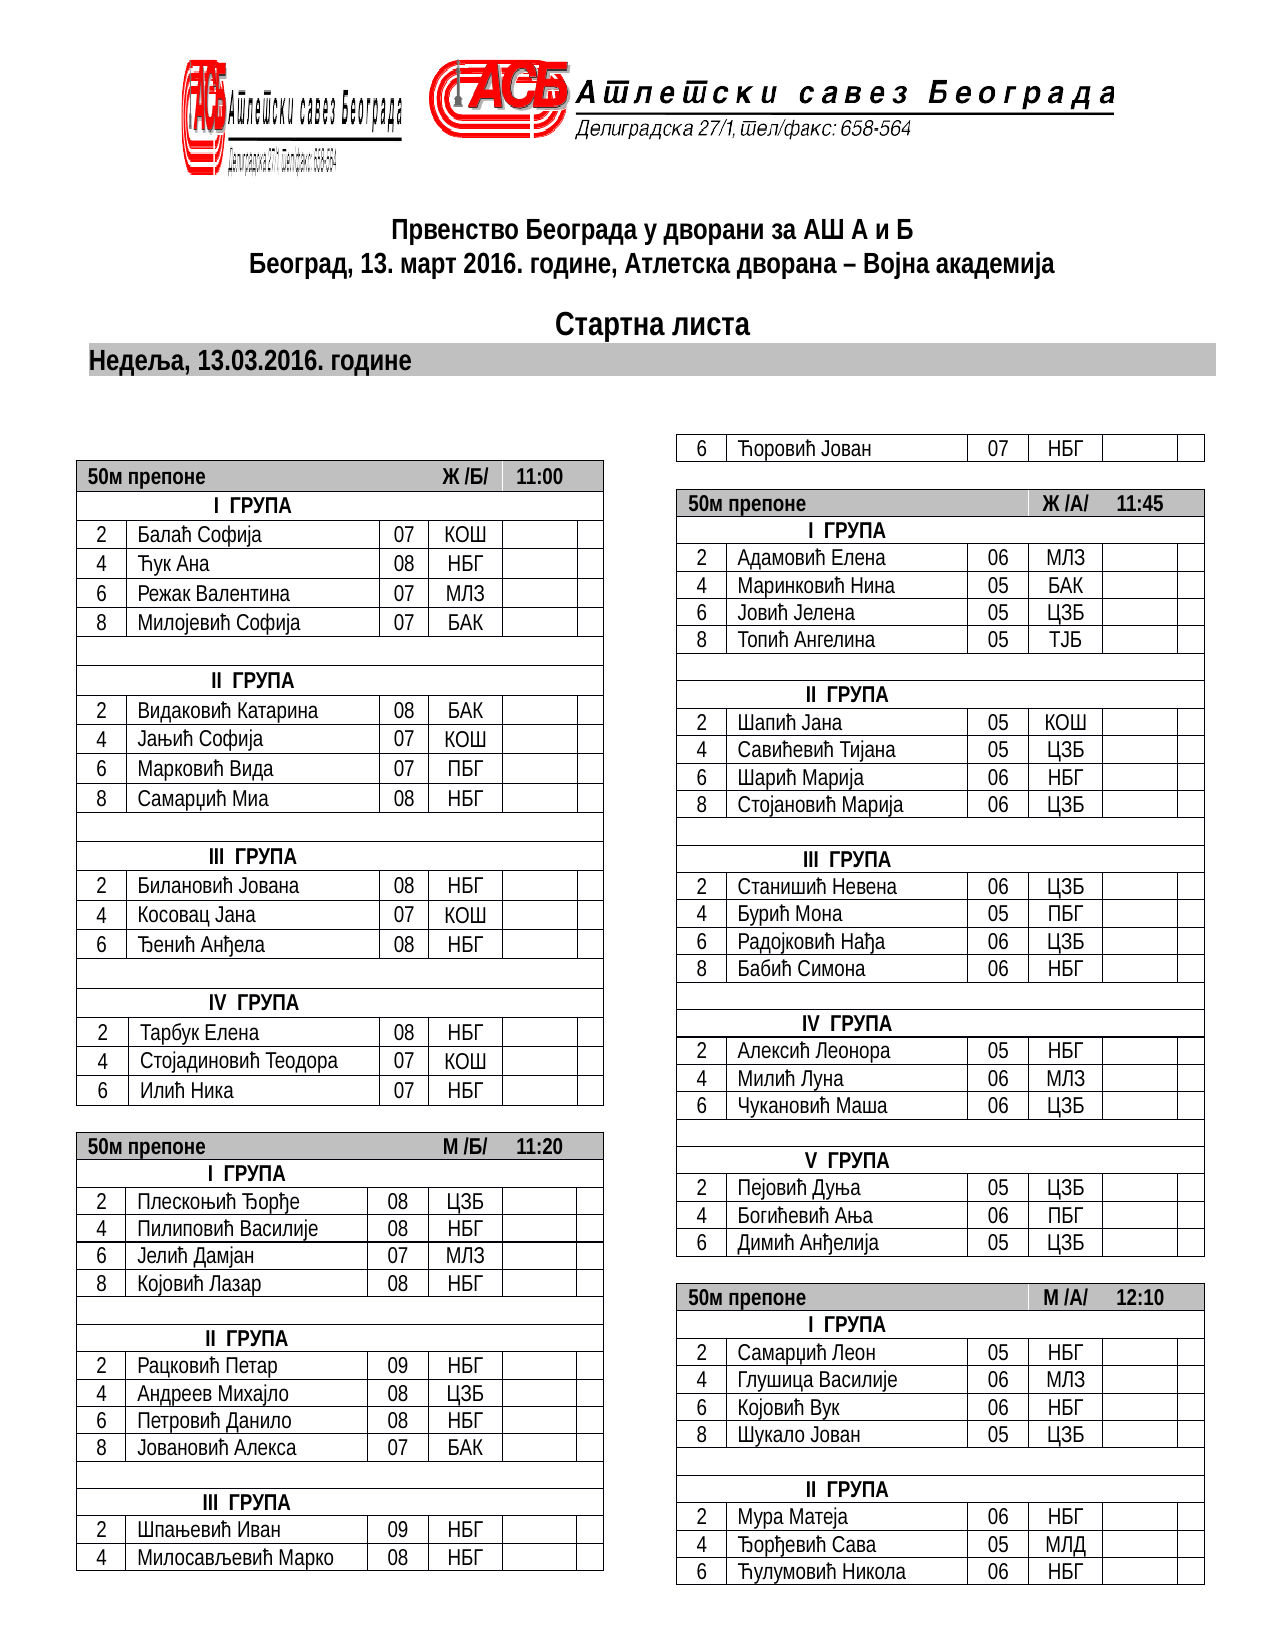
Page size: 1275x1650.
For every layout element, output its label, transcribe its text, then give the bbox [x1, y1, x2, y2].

table_cell [1177, 681, 1204, 708]
table_cell НБГ [429, 1076, 502, 1104]
table_cell [503, 989, 577, 1017]
table_cell 05 [968, 1038, 1028, 1064]
table_cell [77, 492, 126, 520]
table_cell Косовац Јана [127, 901, 379, 929]
table_cell [1103, 1476, 1177, 1502]
table_cell [577, 1270, 603, 1296]
table_cell [1178, 435, 1204, 461]
table_cell II ГРУПА [126, 1325, 367, 1351]
table_cell [1103, 736, 1177, 762]
table_cell [77, 637, 603, 665]
table_cell [1177, 517, 1204, 543]
table_header 11:20 [502, 1133, 577, 1159]
table_cell [968, 1476, 1028, 1502]
table_cell [578, 521, 603, 548]
table_cell [1178, 1558, 1204, 1584]
table_cell 07 [380, 725, 428, 753]
table_header 11:00 [503, 461, 577, 491]
table_cell [1103, 1503, 1177, 1529]
table_cell 6 [77, 754, 126, 782]
table_cell [1029, 1147, 1103, 1173]
table_cell [677, 1311, 726, 1338]
table_cell IV ГРУПА [726, 1010, 968, 1036]
table_cell [1103, 709, 1177, 735]
table_cell [1103, 873, 1177, 899]
table_cell 2 [677, 873, 726, 899]
table_cell НБГ [1029, 1558, 1102, 1584]
table_cell [503, 1434, 576, 1461]
table_cell [577, 1516, 603, 1543]
table_cell [1178, 1229, 1204, 1256]
table_cell 6 [677, 599, 726, 625]
table_cell Станишић Невена [727, 873, 967, 899]
table_cell [577, 1325, 603, 1351]
table_cell [1103, 1065, 1177, 1091]
table_cell ЦЗБ [1029, 599, 1102, 625]
table_cell 8 [77, 1434, 125, 1461]
table_cell 8 [677, 791, 726, 817]
table_cell 08 [368, 1380, 428, 1406]
table_cell 6 [77, 1407, 125, 1433]
table_cell 06 [968, 955, 1028, 982]
table_cell [503, 871, 577, 899]
table_cell [578, 696, 603, 724]
table_cell 06 [968, 1394, 1028, 1420]
table_cell БАК [1029, 572, 1102, 598]
table_cell [77, 813, 603, 841]
table_cell [1177, 846, 1204, 872]
table_cell Милић Луна [727, 1065, 967, 1091]
table_cell [380, 842, 428, 870]
table_cell НБГ [429, 871, 502, 899]
table_cell [503, 1270, 576, 1296]
table_cell [578, 930, 603, 958]
table_cell [1178, 1065, 1204, 1091]
table_cell 2 [77, 1516, 125, 1543]
table_header 50м препоне [677, 490, 1028, 516]
table_cell 6 [77, 579, 126, 607]
table_cell [577, 1352, 603, 1378]
table_cell 06 [968, 544, 1028, 571]
table_cell 2 [677, 1339, 726, 1365]
table_header [418, 59, 1134, 179]
table_cell Режак Валентина [127, 579, 379, 607]
table_cell [677, 983, 1204, 1009]
table_cell [1103, 1202, 1177, 1228]
table_cell [677, 1147, 726, 1173]
table_cell [968, 1311, 1028, 1338]
table_cell [428, 1325, 502, 1351]
table_cell [503, 901, 577, 929]
table_cell Алексић Леонора [727, 1038, 967, 1064]
table_cell Шукало Јован [727, 1421, 967, 1447]
table_cell [1103, 1147, 1177, 1173]
table_cell Ћоровић Јован [727, 435, 967, 461]
table_header [170, 59, 213, 179]
table_cell Мура Матеја [727, 1503, 967, 1529]
table_cell [1103, 544, 1177, 571]
table_cell 06 [968, 1092, 1028, 1118]
table_cell [968, 846, 1028, 872]
table_cell [1177, 1010, 1204, 1036]
table_cell [677, 1120, 1204, 1146]
table_cell [368, 1489, 428, 1515]
table_cell [1178, 764, 1204, 790]
table_cell [503, 521, 577, 548]
table_header [215, 59, 418, 179]
table_cell [1103, 1229, 1177, 1256]
table_cell БАК [429, 696, 502, 724]
table_cell НБГ [1029, 1503, 1102, 1529]
table_cell НБГ [429, 1215, 502, 1241]
table_cell [428, 842, 502, 870]
table_cell 6 [677, 1229, 726, 1256]
table_cell ЦЗБ [1029, 928, 1102, 954]
table_cell III ГРУПА [726, 846, 968, 872]
table_header [1177, 490, 1204, 516]
table_cell ЦЗБ [1029, 1421, 1102, 1447]
table_cell [578, 579, 603, 607]
table_cell 2 [77, 696, 126, 724]
table_cell 2 [677, 544, 726, 571]
table_cell 08 [368, 1544, 428, 1570]
table_cell 06 [968, 1202, 1028, 1228]
table_cell НБГ [429, 930, 502, 958]
table_cell [578, 784, 603, 812]
table_cell [968, 1010, 1028, 1036]
table_cell [502, 1160, 577, 1187]
table_cell [1103, 599, 1177, 625]
table_cell [968, 681, 1028, 708]
table_cell [578, 871, 603, 899]
table_cell [1103, 1092, 1177, 1118]
table_cell ЦЗБ [1029, 1229, 1102, 1256]
table_cell 2 [77, 871, 126, 899]
table_cell [1178, 1038, 1204, 1064]
table_cell Јовић Јелена [727, 599, 967, 625]
table_cell [1103, 517, 1177, 543]
table_cell [503, 1215, 576, 1241]
table_cell [502, 1489, 577, 1515]
table_cell [1178, 1339, 1204, 1365]
table_cell 08 [368, 1188, 428, 1214]
table_cell НБГ [1029, 435, 1102, 461]
table_cell Ћулумовић Никола [727, 1558, 967, 1584]
table_cell [578, 901, 603, 929]
table_cell Петровић Данило [126, 1407, 367, 1433]
table_cell [503, 1076, 577, 1104]
table_cell 05 [968, 626, 1028, 653]
table_cell [1103, 1339, 1177, 1365]
table_header 12:10 [1103, 1284, 1177, 1310]
table_cell [577, 492, 603, 520]
table_cell [578, 1047, 603, 1075]
table_cell 06 [968, 764, 1028, 790]
table_cell [577, 989, 603, 1017]
table_cell 07 [380, 1076, 428, 1104]
table_cell [1103, 1421, 1177, 1447]
text Недеља, 13.03.2016. године [89, 343, 1216, 376]
table_cell [503, 1018, 577, 1046]
table_cell НБГ [429, 1544, 502, 1570]
table_cell 4 [677, 1366, 726, 1392]
table_cell Jањић Софија [127, 725, 379, 753]
table_cell НБГ [1029, 1339, 1102, 1365]
table_cell 8 [677, 626, 726, 653]
table_cell [1177, 1476, 1204, 1502]
table_cell Милосављевић Марко [126, 1544, 367, 1570]
table_cell [503, 666, 577, 695]
table_cell [380, 492, 428, 520]
table_cell 2 [677, 1038, 726, 1064]
table_cell [77, 1489, 126, 1515]
table_cell Глушица Василије [727, 1366, 967, 1392]
table_cell 2 [77, 1352, 125, 1378]
table_cell 4 [77, 1380, 125, 1406]
table_cell Андреев Михајло [126, 1380, 367, 1406]
table_cell Савићевић Тијана [727, 736, 967, 762]
table_cell [1178, 1366, 1204, 1392]
table_cell 05 [968, 1531, 1028, 1557]
table_cell [1029, 681, 1103, 708]
table_cell Самарџић Леон [727, 1339, 967, 1365]
table_cell [1178, 1174, 1204, 1201]
table_cell [1103, 572, 1177, 598]
table_cell [380, 666, 428, 695]
table_cell МЛЗ [1029, 544, 1102, 571]
table_cell КОШ [429, 725, 502, 753]
table_cell [1103, 1174, 1177, 1201]
table_header 50м препоне [677, 1284, 1028, 1310]
table_cell [577, 666, 603, 695]
table_cell 6 [77, 1076, 128, 1104]
table_cell 07 [380, 1047, 428, 1075]
table_cell II ГРУПА [126, 666, 379, 695]
table_cell [503, 1188, 576, 1214]
table_cell 07 [968, 435, 1028, 461]
table_header М /А/ [1029, 1284, 1103, 1310]
table_cell КОШ [1029, 709, 1102, 735]
text Стартна листа [89, 304, 1216, 343]
table_cell [503, 1352, 576, 1378]
table_cell КОШ [429, 521, 502, 548]
table_cell [968, 517, 1028, 543]
table_cell [1177, 1147, 1204, 1173]
table_cell 05 [968, 709, 1028, 735]
table_cell НБГ [1029, 764, 1102, 790]
table_cell Рацковић Петар [126, 1352, 367, 1378]
table_cell НБГ [429, 1516, 502, 1543]
table_cell Стојановић Марија [727, 791, 967, 817]
table_cell 05 [968, 736, 1028, 762]
table_cell 07 [380, 608, 428, 636]
table_cell [1103, 681, 1177, 708]
table_cell 06 [968, 928, 1028, 954]
table_cell [1103, 1038, 1177, 1064]
table_cell 05 [968, 1339, 1028, 1365]
table_cell III ГРУПА [126, 1489, 367, 1515]
table_cell [578, 754, 603, 782]
table_cell 2 [77, 521, 126, 548]
table_cell [1029, 1476, 1103, 1502]
table_cell ЦЗБ [1029, 736, 1102, 762]
table_cell [77, 1325, 126, 1351]
table_cell [577, 1188, 603, 1214]
table_cell 06 [968, 1558, 1028, 1584]
table_cell [1178, 1092, 1204, 1118]
table_cell [1178, 709, 1204, 735]
table_cell [577, 1215, 603, 1241]
table_cell 05 [968, 900, 1028, 927]
table_cell Видаковић Катарина [127, 696, 379, 724]
table_cell 4 [677, 1531, 726, 1557]
table_cell [502, 1325, 577, 1351]
table_cell 8 [77, 1270, 125, 1296]
table_cell МЛЗ [1029, 1065, 1102, 1091]
table_cell 4 [77, 1215, 125, 1241]
table_cell [677, 517, 726, 543]
table_cell [677, 681, 726, 708]
table_header 11:45 [1103, 490, 1177, 516]
table_cell [503, 549, 577, 578]
table_header Ж /А/ [1029, 490, 1103, 516]
table_cell НБГ [429, 1352, 502, 1378]
table_cell I ГРУПА [126, 492, 379, 520]
table_cell НБГ [429, 1407, 502, 1433]
table_cell Стојадиновић Teoдора [129, 1047, 379, 1075]
table_cell 09 [368, 1516, 428, 1543]
table_cell [1178, 626, 1204, 653]
table_cell [77, 1297, 603, 1324]
table_cell 2 [77, 1188, 125, 1214]
table_cell Самарџић Миа [127, 784, 379, 812]
table_cell [578, 1018, 603, 1046]
table_header 50м препоне [77, 1133, 428, 1159]
table_cell 6 [677, 928, 726, 954]
table_cell 4 [677, 1202, 726, 1228]
table_cell [428, 989, 502, 1017]
table_cell [1178, 791, 1204, 817]
table_cell КОШ [429, 1047, 502, 1075]
table_cell Топић Ангелина [727, 626, 967, 653]
table_cell 2 [77, 1018, 128, 1046]
table_cell I ГРУПА [126, 1160, 367, 1187]
table_cell Шарић Марија [727, 764, 967, 790]
table_cell 07 [368, 1243, 428, 1269]
table_cell НБГ [1029, 1038, 1102, 1064]
table_cell [503, 725, 577, 753]
table_cell Адамовић Елена [727, 544, 967, 571]
table_cell 08 [380, 784, 428, 812]
table_cell [677, 1476, 726, 1502]
table_cell 6 [77, 930, 126, 958]
table_cell Пилиповић Василије [126, 1215, 367, 1241]
table_cell 6 [77, 1243, 125, 1269]
table_cell V ГРУПА [726, 1147, 968, 1173]
table_cell Балаћ Софија [127, 521, 379, 548]
table_cell [428, 492, 502, 520]
table_cell 4 [677, 900, 726, 927]
table_cell [503, 754, 577, 782]
table_cell 08 [380, 1018, 428, 1046]
table_cell Бабић Симона [727, 955, 967, 982]
table_cell [503, 1407, 576, 1433]
table_cell Јовановић Алекса [126, 1434, 367, 1461]
table_cell [1103, 928, 1177, 954]
table_cell 2 [677, 1174, 726, 1201]
table_cell НБГ [429, 1018, 502, 1046]
table_cell [503, 696, 577, 724]
table_cell III ГРУПА [126, 842, 379, 870]
table_cell 6 [677, 435, 726, 461]
table_cell 09 [368, 1352, 428, 1378]
table_cell [577, 1407, 603, 1433]
table_cell Којовић Лазар [126, 1270, 367, 1296]
table_cell [1103, 1394, 1177, 1420]
table_cell [77, 1462, 603, 1488]
table_cell 2 [677, 1503, 726, 1529]
table_header [577, 1133, 603, 1159]
table_cell 8 [677, 1421, 726, 1447]
table_cell IV ГРУПА [129, 989, 379, 1017]
table_cell [1178, 1531, 1204, 1557]
table_cell [1178, 572, 1204, 598]
table_cell Богићевић Ања [727, 1202, 967, 1228]
table_cell НБГ [429, 1270, 502, 1296]
table_cell Тарбук Елена [129, 1018, 379, 1046]
table_cell [578, 549, 603, 578]
table_cell [380, 989, 428, 1017]
table_header 50м препоне [77, 461, 428, 491]
table_cell Шпањевић Иван [126, 1516, 367, 1543]
table_cell 08 [368, 1407, 428, 1433]
table_cell [1103, 1558, 1177, 1584]
table_cell 4 [677, 736, 726, 762]
table_header М /Б/ [428, 1133, 502, 1159]
table_cell 4 [77, 549, 126, 578]
table_cell [1178, 599, 1204, 625]
table_cell ТЈБ [1029, 626, 1102, 653]
table_cell [1103, 764, 1177, 790]
table_cell [1178, 1394, 1204, 1420]
table_cell [1178, 1202, 1204, 1228]
table_cell [1178, 1421, 1204, 1447]
table_cell БАК [429, 1434, 502, 1461]
table_cell I ГРУПА [726, 1311, 968, 1338]
table_cell [1029, 1311, 1103, 1338]
table_cell 4 [77, 1544, 125, 1570]
table_cell [1178, 544, 1204, 571]
table_cell [577, 1380, 603, 1406]
table_cell ЦЗБ [429, 1380, 502, 1406]
table_cell НБГ [429, 549, 502, 578]
table_cell [1103, 900, 1177, 927]
table_cell [503, 1047, 577, 1075]
table_cell [503, 1243, 576, 1269]
table_cell Пејовић Дуња [727, 1174, 967, 1201]
table_cell НБГ [1029, 1394, 1102, 1420]
table_cell [577, 842, 603, 870]
table_cell 8 [77, 608, 126, 636]
table_cell МЛЗ [1029, 1366, 1102, 1392]
table_cell 6 [677, 1558, 726, 1584]
table_cell ПБГ [1029, 900, 1102, 927]
table_header Ж /Б/ [428, 461, 502, 491]
table_cell ЦЗБ [1029, 1174, 1102, 1201]
table_cell 07 [380, 901, 428, 929]
table_cell Радојковић Нађа [727, 928, 967, 954]
table_cell [1103, 1010, 1177, 1036]
table_cell [677, 654, 1204, 680]
table_cell 08 [380, 930, 428, 958]
table_cell 4 [677, 572, 726, 598]
table_cell 08 [380, 549, 428, 578]
table_cell [1103, 1311, 1177, 1338]
table_cell 06 [968, 1065, 1028, 1091]
table_cell 08 [380, 871, 428, 899]
table_cell [368, 1325, 428, 1351]
table_cell [428, 666, 502, 695]
table_cell МЛД [1029, 1531, 1102, 1557]
table_cell Ђорђевић Сава [727, 1531, 967, 1557]
table_cell 07 [380, 579, 428, 607]
table_cell II ГРУПА [726, 681, 968, 708]
table_cell Димић Анђелија [727, 1229, 967, 1256]
table_cell Билановић Јована [127, 871, 379, 899]
table_cell [577, 1489, 603, 1515]
table_cell Маринковић Нина [727, 572, 967, 598]
table_cell 07 [368, 1434, 428, 1461]
table_cell [1103, 846, 1177, 872]
table_cell НБГ [429, 784, 502, 812]
table_cell [428, 1489, 502, 1515]
table_cell [1103, 435, 1177, 461]
table_cell 6 [677, 1092, 726, 1118]
table_cell 2 [677, 709, 726, 735]
table_cell 06 [968, 1366, 1028, 1392]
table_cell 06 [968, 873, 1028, 899]
table_cell Јелић Дамјан [126, 1243, 367, 1269]
table_cell [578, 608, 603, 636]
table_cell 4 [77, 725, 126, 753]
table_cell [577, 1243, 603, 1269]
table_cell [503, 1380, 576, 1406]
table_cell [77, 842, 126, 870]
table_cell [503, 842, 577, 870]
text Првенство Београда у дворани за АШ А и Б [89, 212, 1216, 246]
table_cell [1029, 1010, 1103, 1036]
table_cell 08 [368, 1270, 428, 1296]
table_cell ЦЗБ [1029, 873, 1102, 899]
table_cell Којовић Вук [727, 1394, 967, 1420]
table_cell 8 [677, 955, 726, 982]
table_cell [677, 1448, 1204, 1475]
table_cell [577, 1544, 603, 1570]
table_cell 6 [677, 1394, 726, 1420]
table_cell [1177, 1311, 1204, 1338]
table_cell 05 [968, 572, 1028, 598]
table_cell КОШ [429, 901, 502, 929]
table_cell [503, 492, 577, 520]
table_cell ПБГ [429, 754, 502, 782]
table_cell [503, 1544, 576, 1570]
table_cell 4 [77, 901, 126, 929]
table_cell [77, 1160, 126, 1187]
table_cell Бурић Мона [727, 900, 967, 927]
table_cell МЛЗ [429, 1243, 502, 1269]
table_cell [578, 725, 603, 753]
table_cell [1103, 955, 1177, 982]
table_cell 06 [968, 1503, 1028, 1529]
table_cell [77, 959, 603, 987]
table_cell 4 [77, 1047, 128, 1075]
table_cell Плескоњић Ђорђе [126, 1188, 367, 1214]
table_cell 8 [77, 784, 126, 812]
table_cell Милојевић Софија [127, 608, 379, 636]
table_cell 05 [968, 1174, 1028, 1201]
table_cell 05 [968, 1421, 1028, 1447]
table_cell Марковић Вида [127, 754, 379, 782]
table_cell [577, 1434, 603, 1461]
table_cell [503, 784, 577, 812]
table_cell [368, 1160, 428, 1187]
table_cell [77, 989, 128, 1017]
table_cell Ђенић Анђела [127, 930, 379, 958]
table_header [1177, 1284, 1204, 1310]
table_cell Илић Ника [129, 1076, 379, 1104]
table_cell II ГРУПА [726, 1476, 968, 1502]
table_cell 07 [380, 521, 428, 548]
table_cell [1178, 928, 1204, 954]
table_cell БАК [429, 608, 502, 636]
table_cell 05 [968, 599, 1028, 625]
table_cell НБГ [1029, 955, 1102, 982]
table_cell [1029, 517, 1103, 543]
table_cell [1103, 1366, 1177, 1392]
table_cell 07 [380, 754, 428, 782]
table_cell [77, 666, 126, 695]
table_cell [503, 930, 577, 958]
table_cell [577, 1160, 603, 1187]
text Београд, 13. март 2016. године, Атлетска дворана – Војна академија [89, 246, 1216, 279]
table_header [577, 461, 603, 491]
table_cell 08 [380, 696, 428, 724]
table_cell [503, 608, 577, 636]
table_cell ЦЗБ [429, 1188, 502, 1214]
table_cell 6 [677, 764, 726, 790]
table_cell Шапић Јана [727, 709, 967, 735]
table_cell [1178, 900, 1204, 927]
table_cell 4 [677, 1065, 726, 1091]
table_cell 06 [968, 791, 1028, 817]
table_cell [428, 1160, 502, 1187]
table_cell [1103, 1531, 1177, 1557]
table_cell ПБГ [1029, 1202, 1102, 1228]
table_cell [968, 1147, 1028, 1173]
table_cell [503, 579, 577, 607]
table_cell 05 [968, 1229, 1028, 1256]
table_cell [1178, 873, 1204, 899]
table_cell Ћук Ана [127, 549, 379, 578]
table_cell ЦЗБ [1029, 1092, 1102, 1118]
table_cell [1103, 626, 1177, 653]
table_cell [1178, 736, 1204, 762]
table_cell ЦЗБ [1029, 791, 1102, 817]
table_cell [677, 1010, 726, 1036]
table_cell [1029, 846, 1103, 872]
table_cell МЛЗ [429, 579, 502, 607]
table_cell [1103, 791, 1177, 817]
table_cell 08 [368, 1215, 428, 1241]
table_cell [503, 1516, 576, 1543]
table_cell I ГРУПА [726, 517, 968, 543]
table_cell Чукановић Маша [727, 1092, 967, 1118]
table_cell [677, 846, 726, 872]
table_cell [1178, 1503, 1204, 1529]
table_cell [578, 1076, 603, 1104]
table_cell [677, 818, 1204, 844]
table_cell [1178, 955, 1204, 982]
